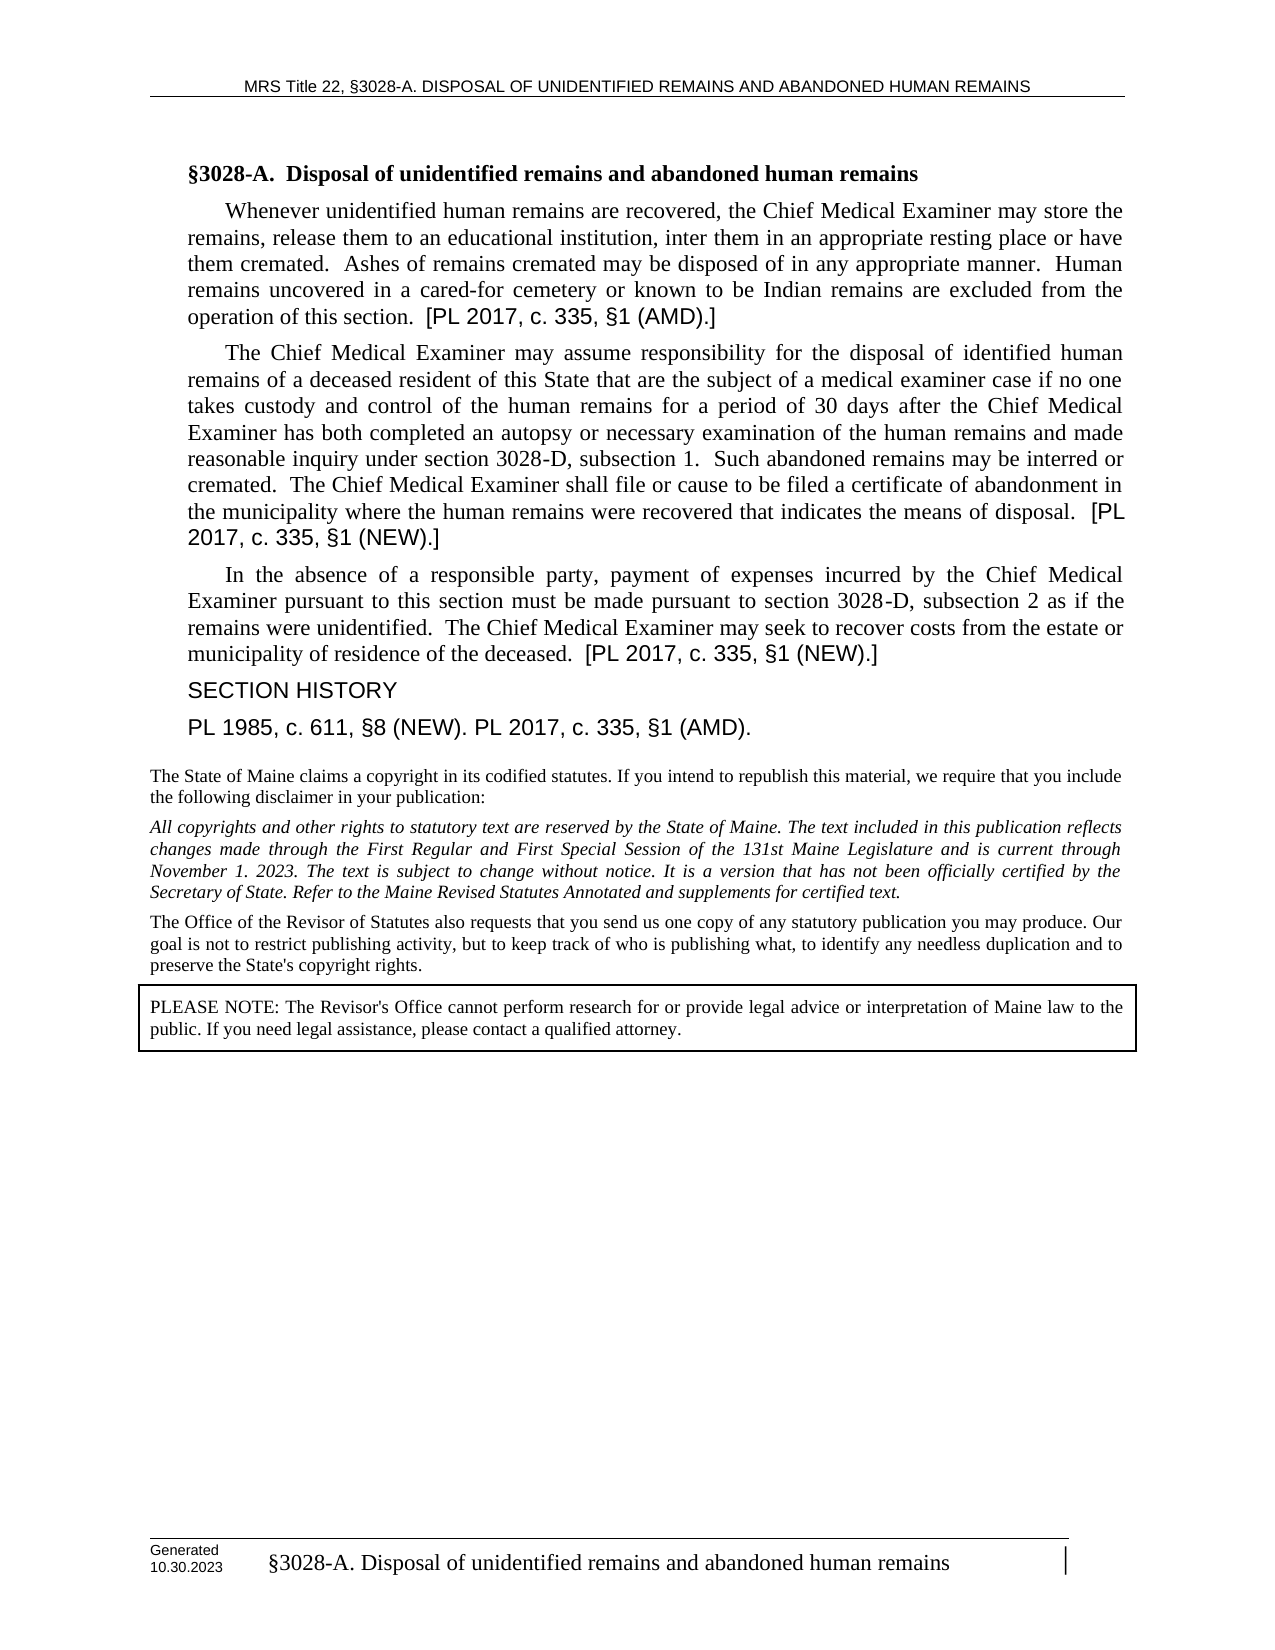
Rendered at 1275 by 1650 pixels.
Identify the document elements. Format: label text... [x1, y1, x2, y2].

text All copyrights and other rights to statutory text are reserved by the State of Maine. The text included in this publication reflects changes made through the First Regular and First Special Session of the 131st Maine Legislature and is current through November 1. 2023 . The text is subject to change without notice. It is a version that has not been officially certified by the Secretary of State. Refer to the Maine Revised Statutes Annotated and supplements for certified text. [150, 816, 1125, 903]
text PLEASE NOTE: The Revisor's Office cannot perform research for or provide legal advice or interpretation of Maine law to the public. If you need legal assistance, please contact a qualified attorney. [140, 986, 1135, 1050]
text Whenever unidentified human remains are recovered, the Chief Medical Examiner may store the remains, release them to an educational institution, inter them in an appropriate resting place or have them cremated. Ashes of remains cremated may be disposed of in any appropriate manner. Human remains uncovered in a cared-for cemetery or known to be Indian remains are excluded from the operation of this section. [PL 2017, c. 335, §1 (AMD).] [187, 197, 1125, 329]
text In the absence of a responsible party, payment of expenses incurred by the Chief Medical Examiner pursuant to this section must be made pursuant to section 3028‑D, subsection 2 as if the remains were unidentified. The Chief Medical Examiner may seek to recover costs from the estate or municipality of residence of the deceased. [PL 2017, c. 335, §1 (NEW).] [187, 561, 1125, 666]
text The State of Maine claims a copyright in its codified statutes. If you intend to republish this material, we require that you include the following disclaimer in your publication: [150, 765, 1125, 808]
text The Office of the Revisor of Statutes also requests that you send us one copy of any statutory publication you may produce. Our goal is not to restrict publishing activity, but to keep track of who is publishing what, to identify any needless duplication and to preserve the State's copyright rights. [150, 911, 1125, 976]
text SECTION HISTORY [187, 677, 1125, 703]
text The Chief Medical Examiner may assume responsibility for the disposal of identified human remains of a deceased resident of this State that are the subject of a medical examiner case if no one takes custody and control of the human remains for a period of 30 days after the Chief Medical Examiner has both completed an autopsy or necessary examination of the human remains and made reasonable inquiry under section 3028‑D, subsection 1. Such abandoned remains may be interred or cremated. The Chief Medical Examiner shall file or cause to be filed a certificate of abandonment in the municipality where the human remains were recovered that indicates the means of disposal. [PL 2017, c. 335, §1 (NEW).] [187, 339, 1125, 550]
text §3028-A. Disposal of unidentified remains and abandoned human remains [187, 160, 1125, 187]
text PL 1985, c. 611, §8 (NEW). PL 2017, c. 335, §1 (AMD). [187, 713, 1125, 740]
